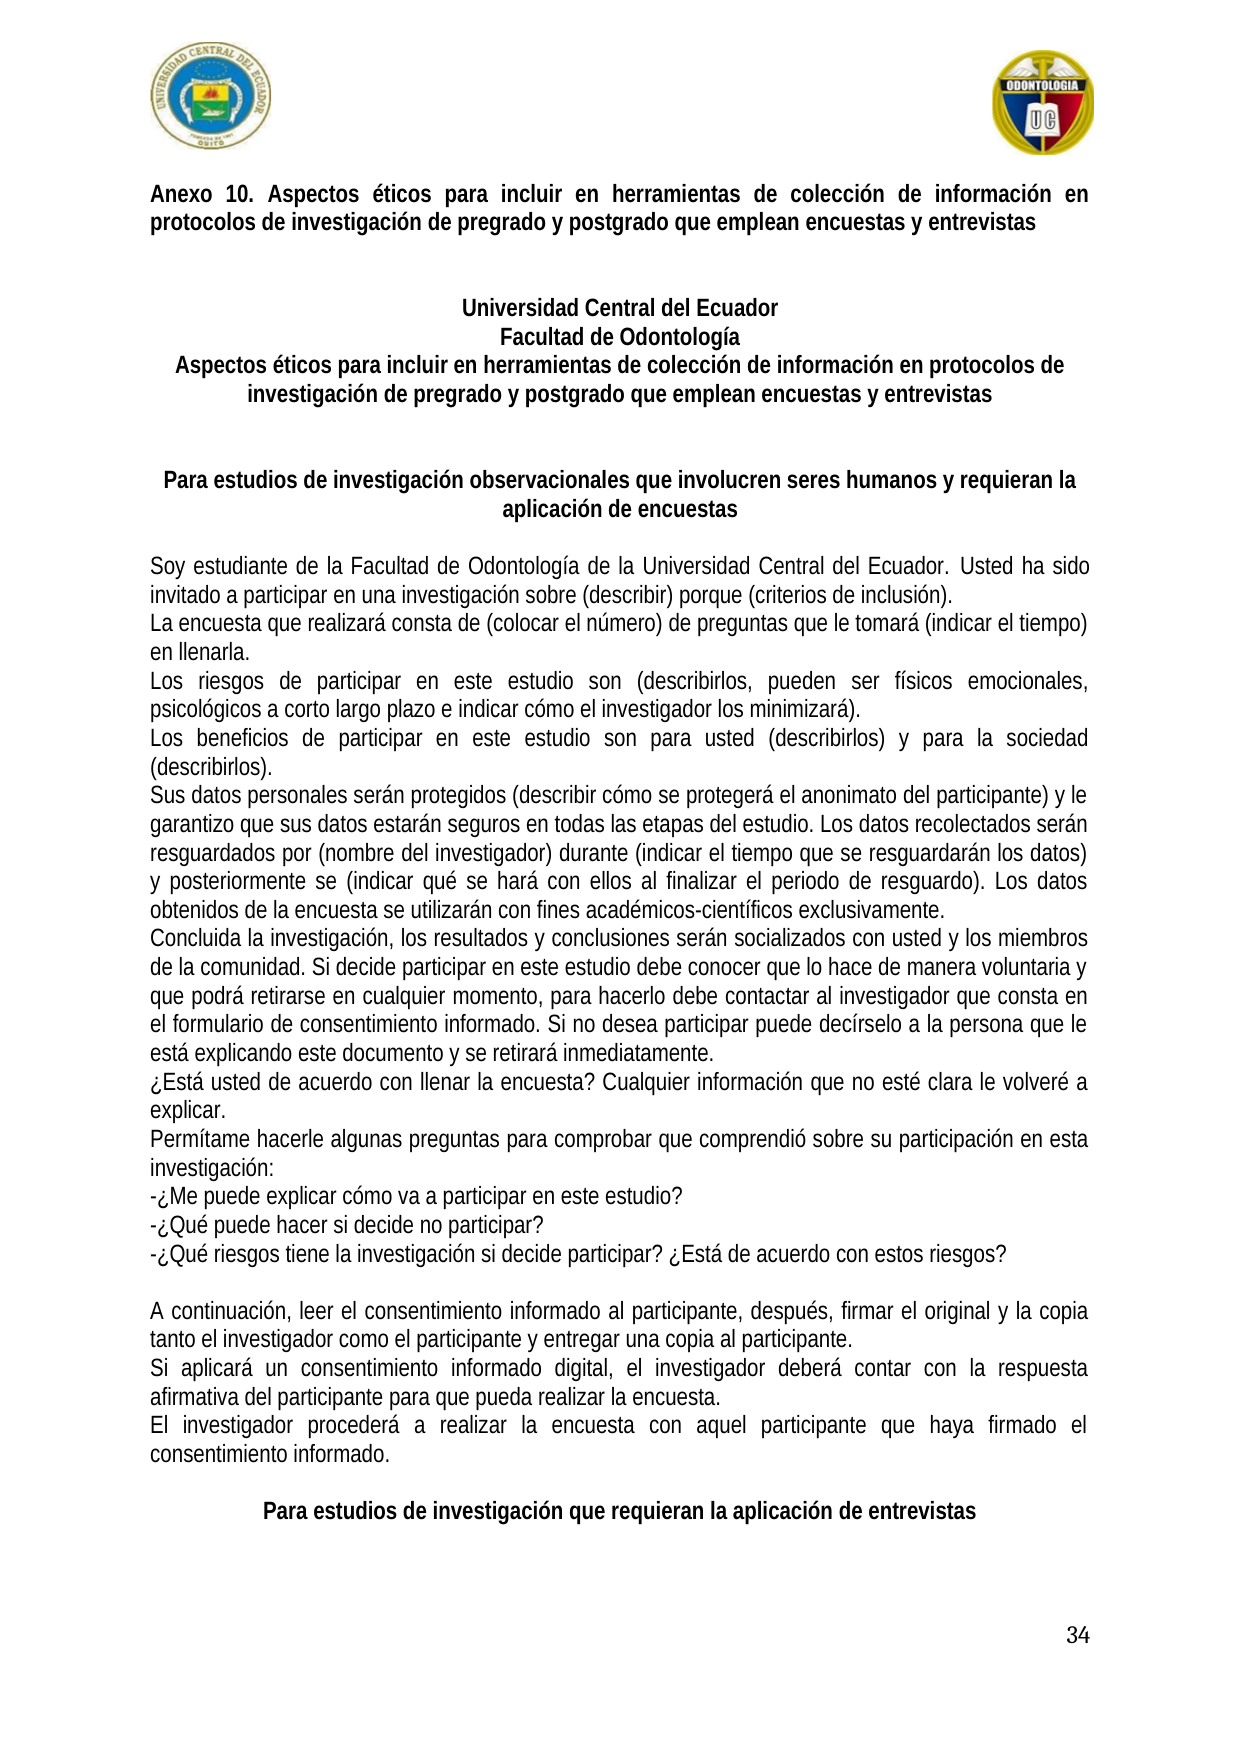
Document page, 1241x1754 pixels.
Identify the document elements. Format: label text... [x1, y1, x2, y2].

text Facultad de Odontología [150, 322, 1090, 351]
text Los beneficios de participar en este estudio son para usted (describirlos) y para la sociedad (describirlos). [150, 723, 1090, 780]
picture [990, 50, 1094, 154]
text La encuesta que realizará consta de (colocar el número) de preguntas que le tomará (indicar el tiempo) en llenarla. [150, 608, 1090, 666]
text Para estudios de investigación observacionales que involucren seres humanos y requieran la aplicación de encuestas [150, 465, 1090, 522]
text Aspectos éticos para incluir en herramientas de colección de información en protocolos de investigación de pregrado y postgrado que emplean encuestas y entrevistas [150, 351, 1090, 408]
text Permítame hacerle algunas preguntas para comprobar que comprendió sobre su participación en esta investigación: [150, 1124, 1090, 1181]
text Para estudios de investigación que requieran la aplicación de entrevistas [150, 1496, 1090, 1525]
picture [150, 42, 272, 150]
text Sus datos personales serán protegidos (describir cómo se protegerá el anonimato del participante) y le garantizo que sus datos estarán seguros en todas las etapas del estudio. Los datos recolectados serán resguardados por (nombre del investigador) durante (indicar el tiempo que se resguardarán los datos) y posteriormente se (indicar qué se hará con ellos al finalizar el periodo de resguardo). Los datos obtenidos de la encuesta se utilizarán con fines académicos-científicos exclusivamente. [150, 780, 1090, 923]
text -¿Me puede explicar cómo va a participar en este estudio? [150, 1181, 1090, 1210]
text Si aplicará un consentimiento informado digital, el investigador deberá contar con la respuesta afirmativa del participante para que pueda realizar la encuesta. [150, 1353, 1090, 1410]
text Los riesgos de participar en este estudio son (describirlos, pueden ser físicos emocionales, psicológicos a corto largo plazo e indicar cómo el investigador los minimizará). [150, 666, 1090, 723]
text -¿Qué puede hacer si decide no participar? [150, 1210, 1090, 1238]
text A continuación, leer el consentimiento informado al participante, después, firmar el original y la copia tanto el investigador como el participante y entregar una copia al participante. [150, 1296, 1090, 1353]
text Anexo 10. Aspectos éticos para incluir en herramientas de colección de información en protocolos de investigación de pregrado y postgrado que emplean encuestas y entrevistas [150, 179, 1090, 236]
text El investigador procederá a realizar la encuesta con aquel participante que haya firmado el consentimiento informado. [150, 1410, 1090, 1468]
text -¿Qué riesgos tiene la investigación si decide participar? ¿Está de acuerdo con estos riesgos? [150, 1238, 1090, 1267]
text Concluida la investigación, los resultados y conclusiones serán socializados con usted y los miembros de la comunidad. Si decide participar en este estudio debe conocer que lo hace de manera voluntaria y que podrá retirarse en cualquier momento, para hacerlo debe contactar al investigador que consta en el formulario de consentimiento informado. Si no desea participar puede decírselo a la persona que le está explicando este documento y se retirará inmediatamente. [150, 923, 1090, 1067]
text Universidad Central del Ecuador [150, 293, 1090, 322]
text ¿Está usted de acuerdo con llenar la encuesta? Cualquier información que no esté clara le volveré a explicar. [150, 1067, 1090, 1124]
text Soy estudiante de la Facultad de Odontología de la Universidad Central del Ecuador. Usted ha sido invitado a participar en una investigación sobre (describir) porque (criterios de inclusión). [150, 551, 1090, 608]
